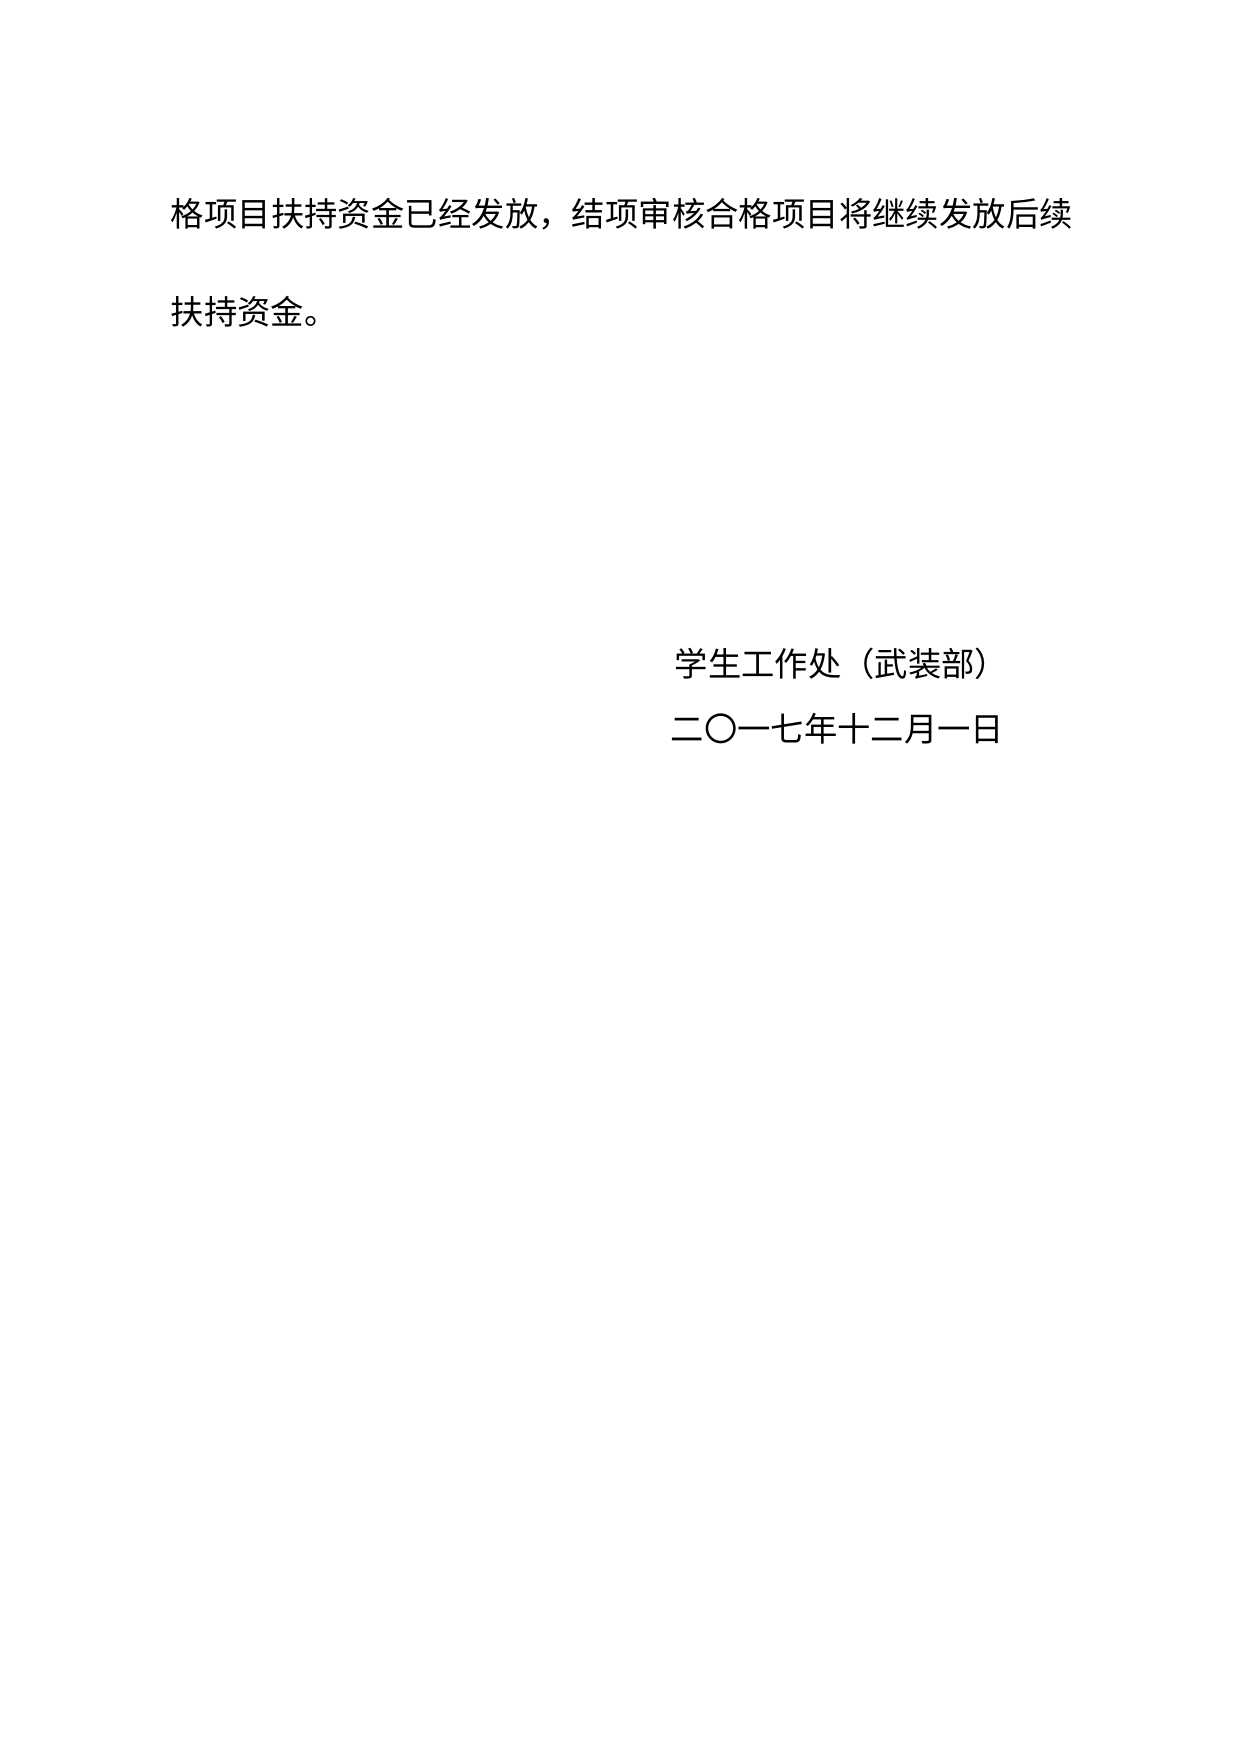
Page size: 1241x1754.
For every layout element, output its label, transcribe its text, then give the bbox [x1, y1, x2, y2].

text 学生工作处（武装部） [171, 629, 1074, 694]
text 二〇一七年十二月一日 [171, 694, 1074, 759]
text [171, 180, 1074, 342]
